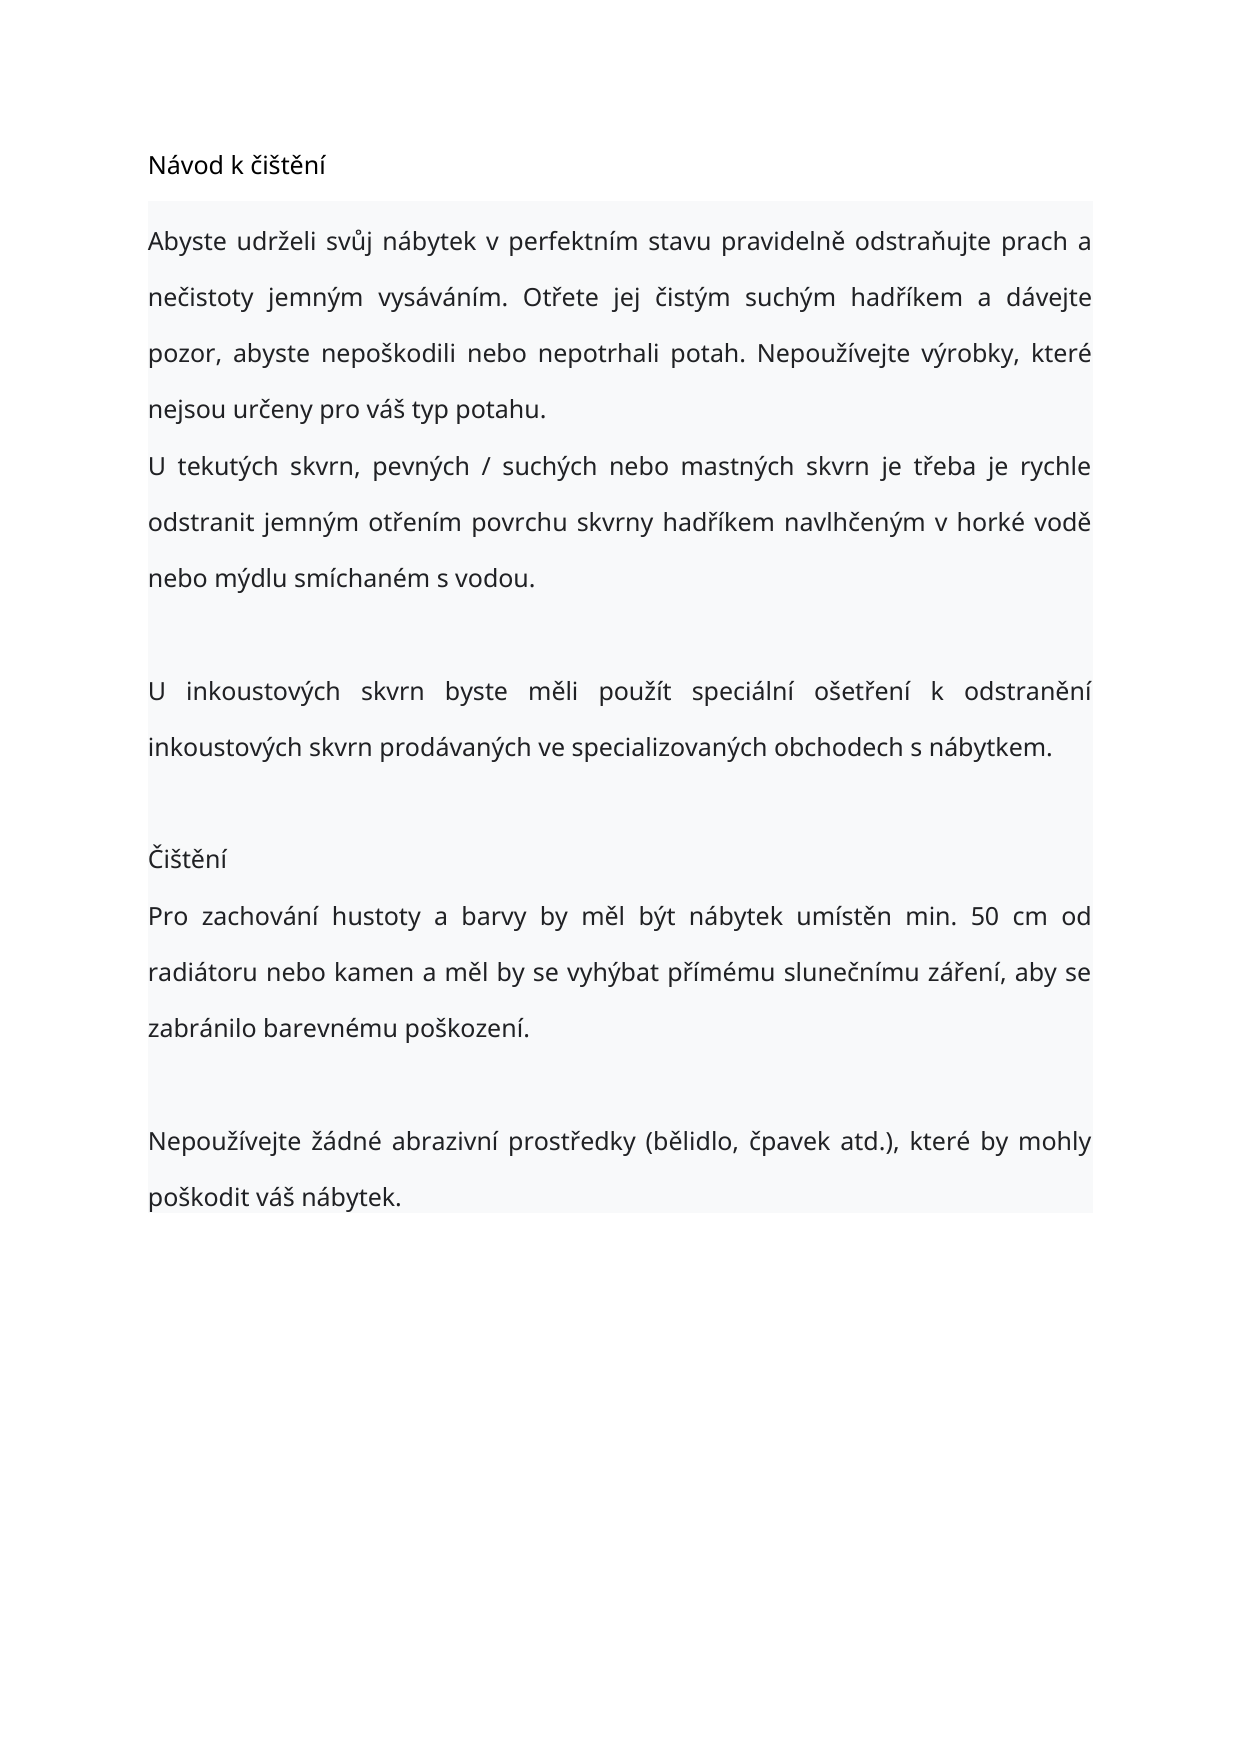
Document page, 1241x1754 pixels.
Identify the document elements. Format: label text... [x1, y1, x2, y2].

text Pro zachování hustoty a barvy by měl být nábytek umístěn min. 50 cm od radiátoru nebo kamen a měl by se vyhýbat přímému slunečnímu záření, aby se zabránilo barevnému poškození. [148, 876, 1093, 1045]
text Abyste udrželi svůj nábytek v perfektním stavu pravidelně odstraňujte prach a nečistoty jemným vysáváním. Otřete jej čistým suchým hadříkem a dávejte pozor, abyste nepoškodili nebo nepotrhali potah. Nepoužívejte výrobky, které nejsou určeny pro váš typ potahu. [148, 201, 1093, 426]
text Čištění [148, 820, 1093, 876]
text Návod k čištění [148, 148, 1093, 182]
text U tekutých skvrn, pevných / suchých nebo mastných skvrn je třeba je rychle odstranit jemným otřením povrchu skvrny hadříkem navlhčeným v horké vodě nebo mýdlu smíchaném s vodou. [148, 426, 1093, 595]
text U inkoustových skvrn byste měli použít speciální ošetření k odstranění inkoustových skvrn prodávaných ve specializovaných obchodech s nábytkem. [148, 651, 1093, 763]
text Nepoužívejte žádné abrazivní prostředky (bělidlo, čpavek atd.), které by mohly poškodit váš nábytek. [148, 1101, 1093, 1213]
